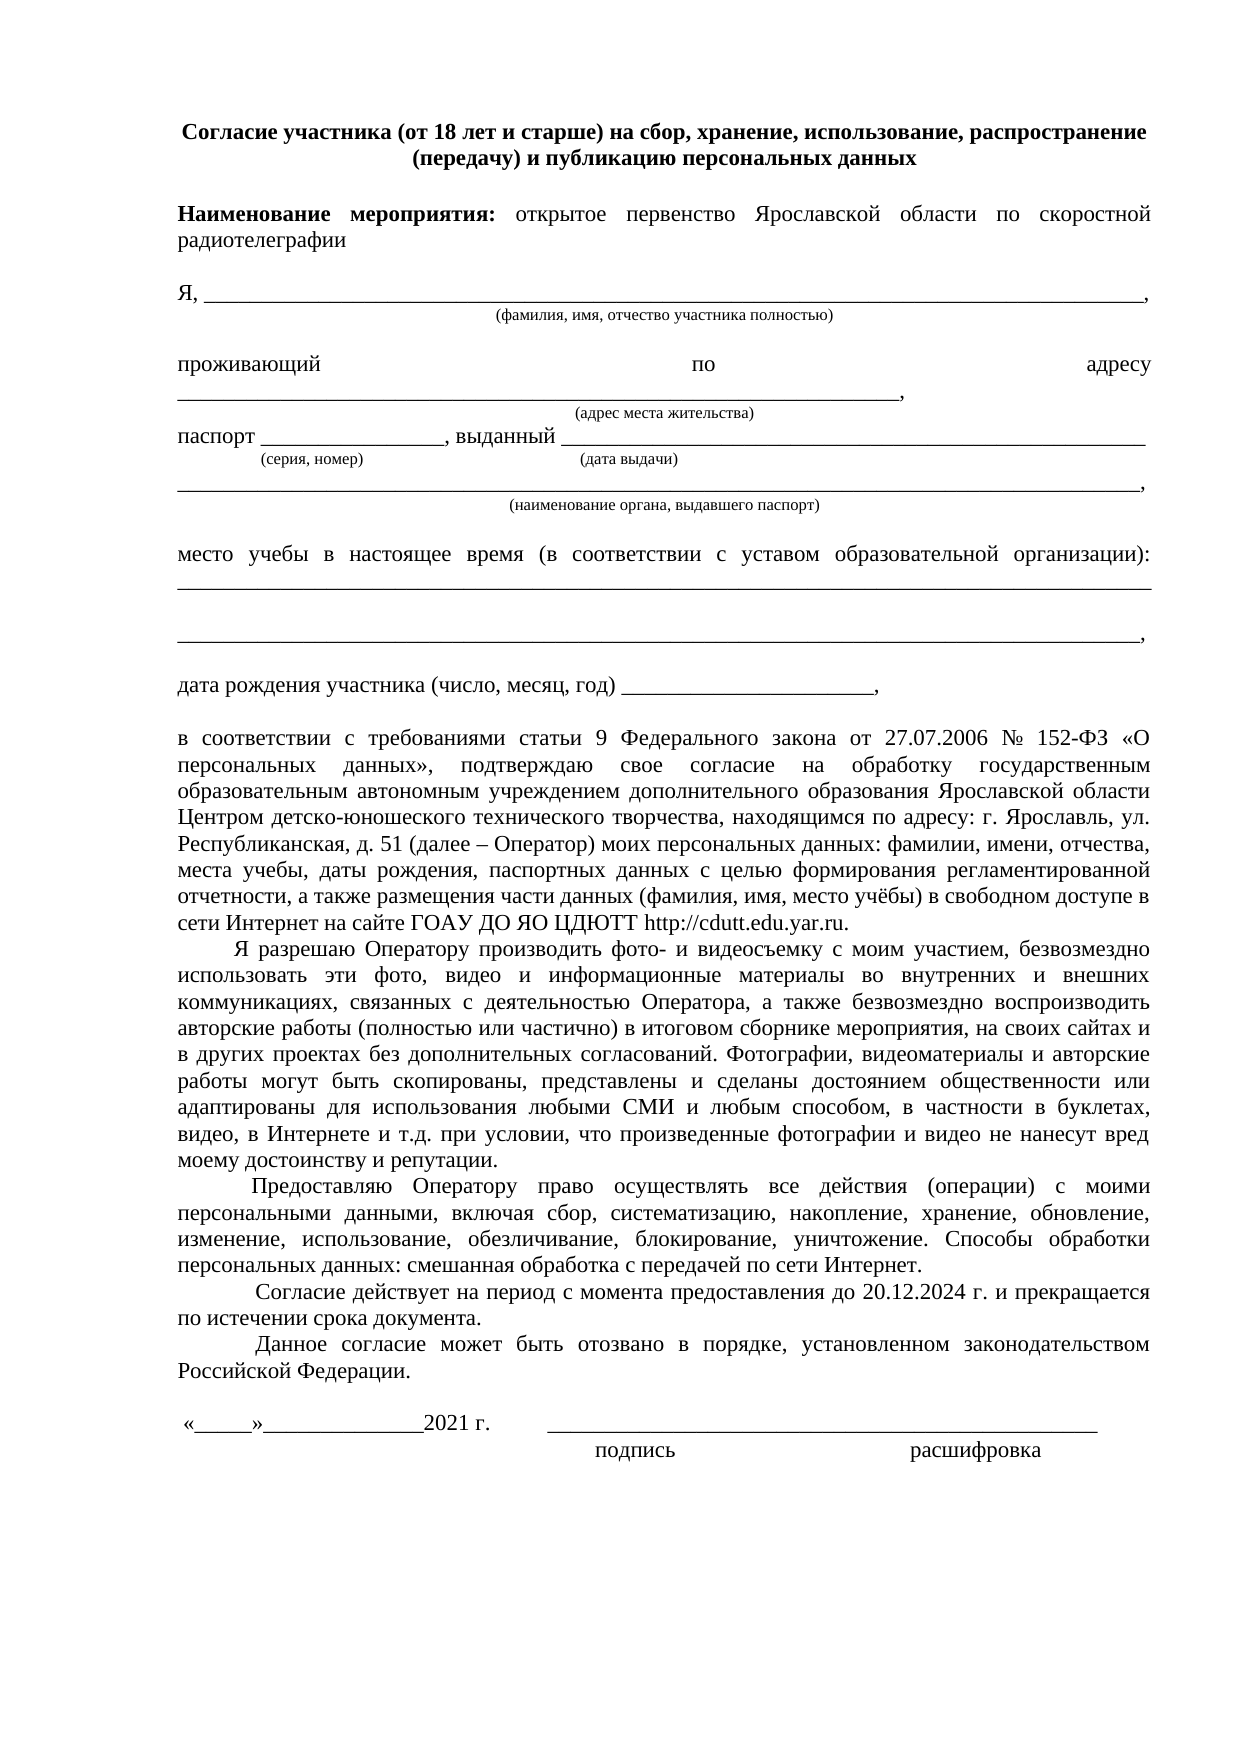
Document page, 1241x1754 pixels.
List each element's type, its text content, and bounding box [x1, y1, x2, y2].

text проживающий по адресу _______________________________________________________________, [177, 351, 1152, 403]
text подпись расшифровка [177, 1436, 1152, 1462]
text Я разрешаю Оператору производить фото- и видеосъемку с моим участием, безвозмездно использовать эти фото, видео и информационные материалы во внутренних и внешних коммуникациях, связанных с деятельностью Оператора, а также безвозмездно воспроизводить авторские работы (полностью или частично) в итоговом сборнике мероприятия, на своих сайтах и в других проектах без дополнительных согласований. Фотографии, видеоматериалы и авторские работы могут быть скопированы, представлены и сделаны достоянием общественности или адаптированы для использования любыми СМИ и любым способом, в частности в буклетах, видео, в Интернете и т.д. при условии, что произведенные фотографии и видео не нанесут вред моему достоинству и репутации. [177, 935, 1152, 1172]
text Наименование мероприятия: открытое первенство Ярославской области по скоростной радиотелеграфии [177, 199, 1152, 252]
text Предоставляю Оператору право осуществлять все действия (операции) с моими персональными данными, включая сбор, систематизацию, накопление, хранение, обновление, изменение, использование, обезличивание, блокирование, уничтожение. Способы обработки персональных данных: смешанная обработка с передачей по сети Интернет. [177, 1172, 1152, 1278]
text (серия, номер) (дата выдачи) [177, 449, 1152, 468]
text место учебы в настоящее время (в соответствии с уставом образовательной организации): _____________________________________________________________________________________ [177, 540, 1152, 589]
text Согласие действует на период с момента предоставления до 20.12.2024 г. и прекращается по истечении срока документа. [177, 1278, 1152, 1330]
text (наименование органа, выдавшего паспорт) [177, 494, 1152, 513]
text Я, __________________________________________________________________________________, [177, 279, 1152, 305]
text ____________________________________________________________________________________, [177, 619, 1152, 645]
text в соответствии с требованиями статьи 9 Федерального закона от 27.07.2006 № 152-ФЗ «О персональных данных», подтверждаю свое согласие на обработку государственным образовательным автономным учреждением дополнительного образования Ярославской области Центром детско-юношеского технического творчества, находящимся по адресу: г. Ярославль, ул. Республиканская, д. 51 (далее – Оператор) моих персональных данных: фамилии, имени, отчества, места учебы, даты рождения, паспортных данных с целью формирования регламентированной отчетности, а также размещения части данных (фамилия, имя, место учёбы) в свободном доступе в сети Интернет на сайте ГОАУ ДО ЯО ЦДЮТТ http://cdutt.edu.yar.ru. [177, 724, 1152, 935]
text «_____»______________2021 г. ________________________________________________ [177, 1409, 1152, 1436]
text ____________________________________________________________________________________, [177, 468, 1152, 494]
text (фамилия, имя, отчество участника полностью) [177, 305, 1152, 324]
text Согласие участника (от 18 лет и старше) на сбор, хранение, использование, распространение (передачу) и публикацию персональных данных [177, 118, 1152, 171]
text (адрес места жительства) [177, 403, 1152, 422]
text дата рождения участника (число, месяц, год) ______________________, [177, 672, 1152, 698]
text Данное согласие может быть отозвано в порядке, установленном законодательством Российской Федерации. [177, 1330, 1152, 1383]
text паспорт ________________, выданный ___________________________________________________ [177, 422, 1152, 449]
